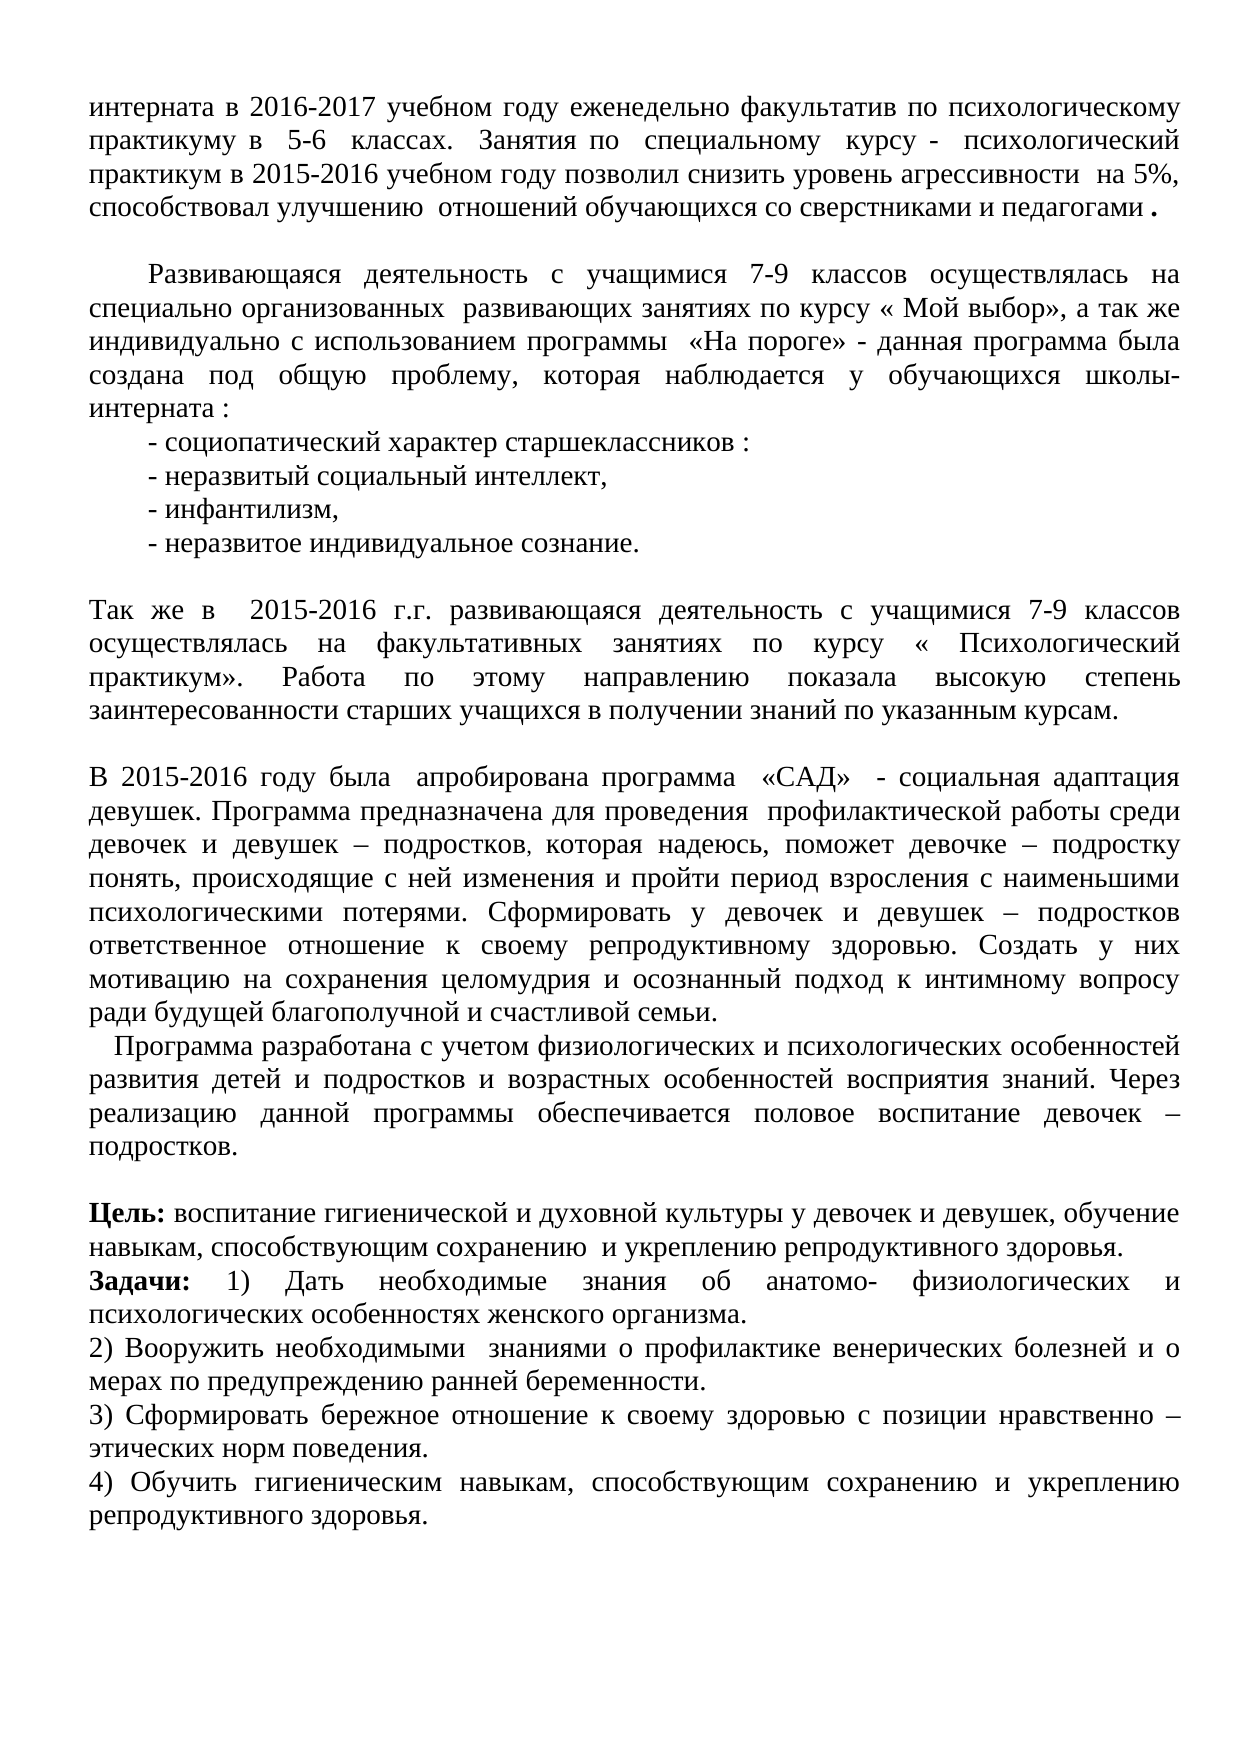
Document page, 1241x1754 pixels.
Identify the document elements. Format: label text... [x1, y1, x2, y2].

text Программа разработана с учетом физиологических и психологических особенностей развития детей и подростков и возрастных особенностей восприятия знаний. Через реализацию данной программы обеспечивается половое воспитание девочек – подростков. [89, 1028, 1181, 1162]
text 4) Обучить гигиеническим навыкам, способствующим сохранению и укреплению репродуктивного здоровья. [89, 1464, 1181, 1531]
text - неразвитый социальный интеллект, [89, 458, 1181, 491]
text - социопатический характер старшеклассников : [89, 424, 1181, 458]
text Задачи: 1) Дать необходимые знания об анатомо- физиологических и психологических особенностях женского организма. [89, 1263, 1181, 1330]
text - инфантилизм, [89, 491, 1181, 525]
text В 2015-2016 году была апробирована программа «САД» - социальная адаптация девушек. Программа предназначена для проведения профилактической работы среди девочек и девушек – подростков, которая надеюсь, поможет девочке – подростку понять, происходящие с ней изменения и пройти период взросления с наименьшими психологическими потерями. Сформировать у девочек и девушек – подростков ответственное отношение к своему репродуктивному здоровью. Создать у них мотивацию на сохранения целомудрия и осознанный подход к интимному вопросу ради будущей благополучной и счастливой семьи. [89, 759, 1181, 1028]
text - неразвитое индивидуальное сознание. [89, 525, 1181, 558]
text 2) Вооружить необходимыми знаниями о профилактике венерических болезней и о мерах по предупреждению ранней беременности. [89, 1330, 1181, 1397]
text Развивающаяся деятельность с учащимися 7-9 классов осуществлялась на специально организованных развивающих занятиях по курсу « Мой выбор», а так же индивидуально с использованием программы «На пороге» - данная программа была создана под общую проблему, которая наблюдается у обучающихся школы-интерната : [89, 256, 1181, 424]
text Цель: воспитание гигиенической и духовной культуры у девочек и девушек, обучение навыкам, способствующим сохранению и укреплению репродуктивного здоровья. [89, 1196, 1181, 1263]
text Так же в 2015-2016 г.г. развивающаяся деятельность с учащимися 7-9 классов осуществлялась на факультативных занятиях по курсу « Психологический практикум». Работа по этому направлению показала высокую степень заинтересованности старших учащихся в получении знаний по указанным курсам. [89, 592, 1181, 726]
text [89, 89, 1181, 223]
text 3) Сформировать бережное отношение к своему здоровью с позиции нравственно – этических норм поведения. [89, 1397, 1181, 1464]
